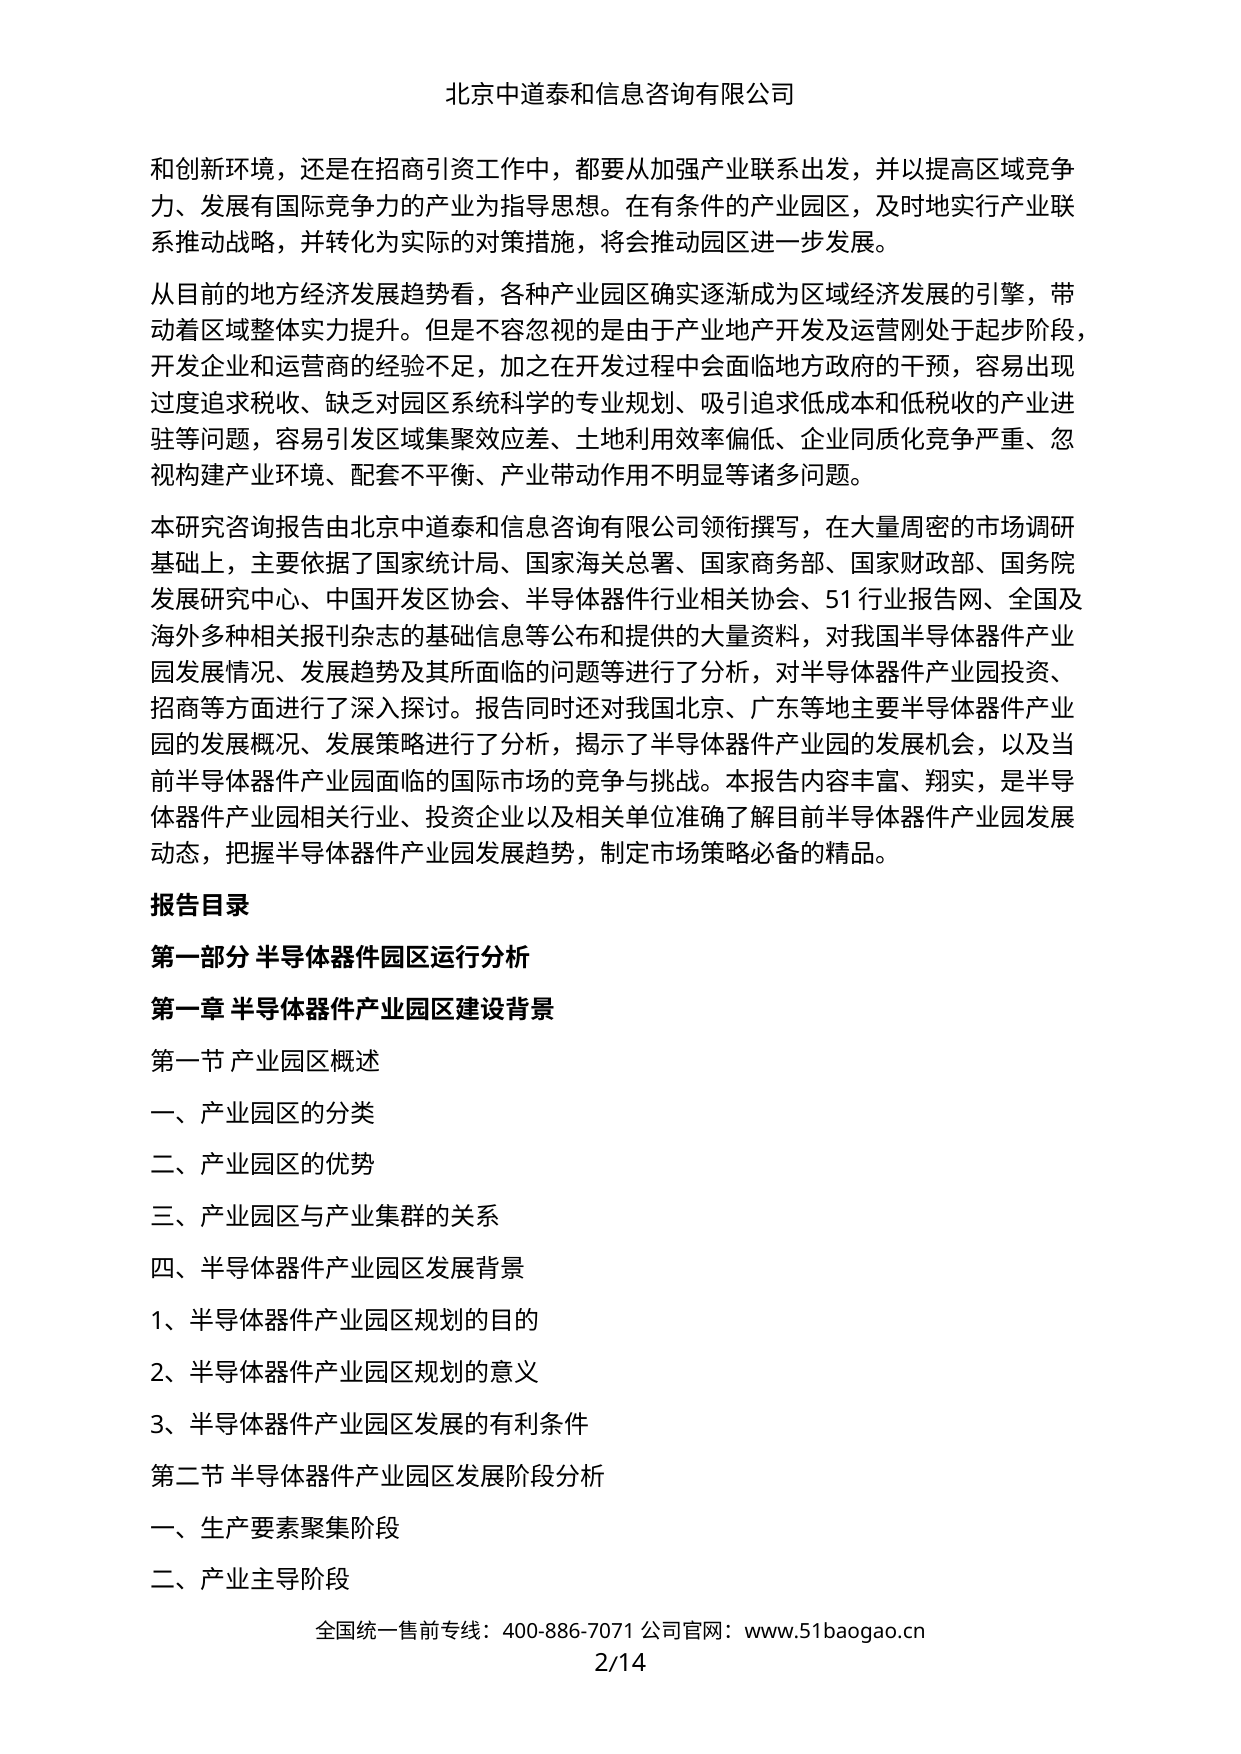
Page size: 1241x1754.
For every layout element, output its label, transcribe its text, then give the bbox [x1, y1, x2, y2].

text 1、半导体器件产业园区规划的目的 [150, 1301, 1090, 1337]
text 第一部分 半导体器件园区运行分析 [150, 937, 1090, 974]
text 四、半导体器件产业园区发展背景 [150, 1249, 1090, 1285]
text 2、半导体器件产业园区规划的意义 [150, 1352, 1090, 1389]
text 第二节 半导体器件产业园区发展阶段分析 [150, 1456, 1090, 1492]
text 报告目录 [150, 886, 1090, 922]
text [150, 150, 1090, 259]
text 第一节 产业园区概述 [150, 1041, 1090, 1077]
text 二、产业主导阶段 [150, 1560, 1090, 1596]
text 从目前的地方经济发展趋势看，各种产业园区确实逐渐成为区域经济发展的引擎，带动着区域整体实力提升。但是不容忽视的是由于产业地产开发及运营刚处于起步阶段，开发企业和运营商的经验不足，加之在开发过程中会面临地方政府的干预，容易出现过度追求税收、缺乏对园区系统科学的专业规划、吸引追求低成本和低税收的产业进驻等问题，容易引发区域集聚效应差、土地利用效率偏低、企业同质化竞争严重、忽视构建产业环境、配套不平衡、产业带动作用不明显等诸多问题。 [150, 274, 1090, 492]
text 三、产业园区与产业集群的关系 [150, 1197, 1090, 1233]
text 二、产业园区的优势 [150, 1145, 1090, 1181]
text 3、半导体器件产业园区发展的有利条件 [150, 1404, 1090, 1441]
text 一、生产要素聚集阶段 [150, 1508, 1090, 1544]
text 本研究咨询报告由北京中道泰和信息咨询有限公司领衔撰写，在大量周密的市场调研基础上，主要依据了国家统计局、国家海关总署、国家商务部、国家财政部、国务院发展研究中心、中国开发区协会、半导体器件行业相关协会、51行业报告网、全国及海外多种相关报刊杂志的基础信息等公布和提供的大量资料，对我国半导体器件产业园发展情况、发展趋势及其所面临的问题等进行了分析，对半导体器件产业园投资、招商等方面进行了深入探讨。报告同时还对我国北京、广东等地主要半导体器件产业园的发展概况、发展策略进行了分析，揭示了半导体器件产业园的发展机会，以及当前半导体器件产业园面临的国际市场的竞争与挑战。本报告内容丰富、翔实，是半导体器件产业园相关行业、投资企业以及相关单位准确了解目前半导体器件产业园发展动态，把握半导体器件产业园发展趋势，制定市场策略必备的精品。 [150, 507, 1090, 870]
text 第一章 半导体器件产业园区建设背景 [150, 989, 1090, 1026]
text 一、产业园区的分类 [150, 1093, 1090, 1129]
